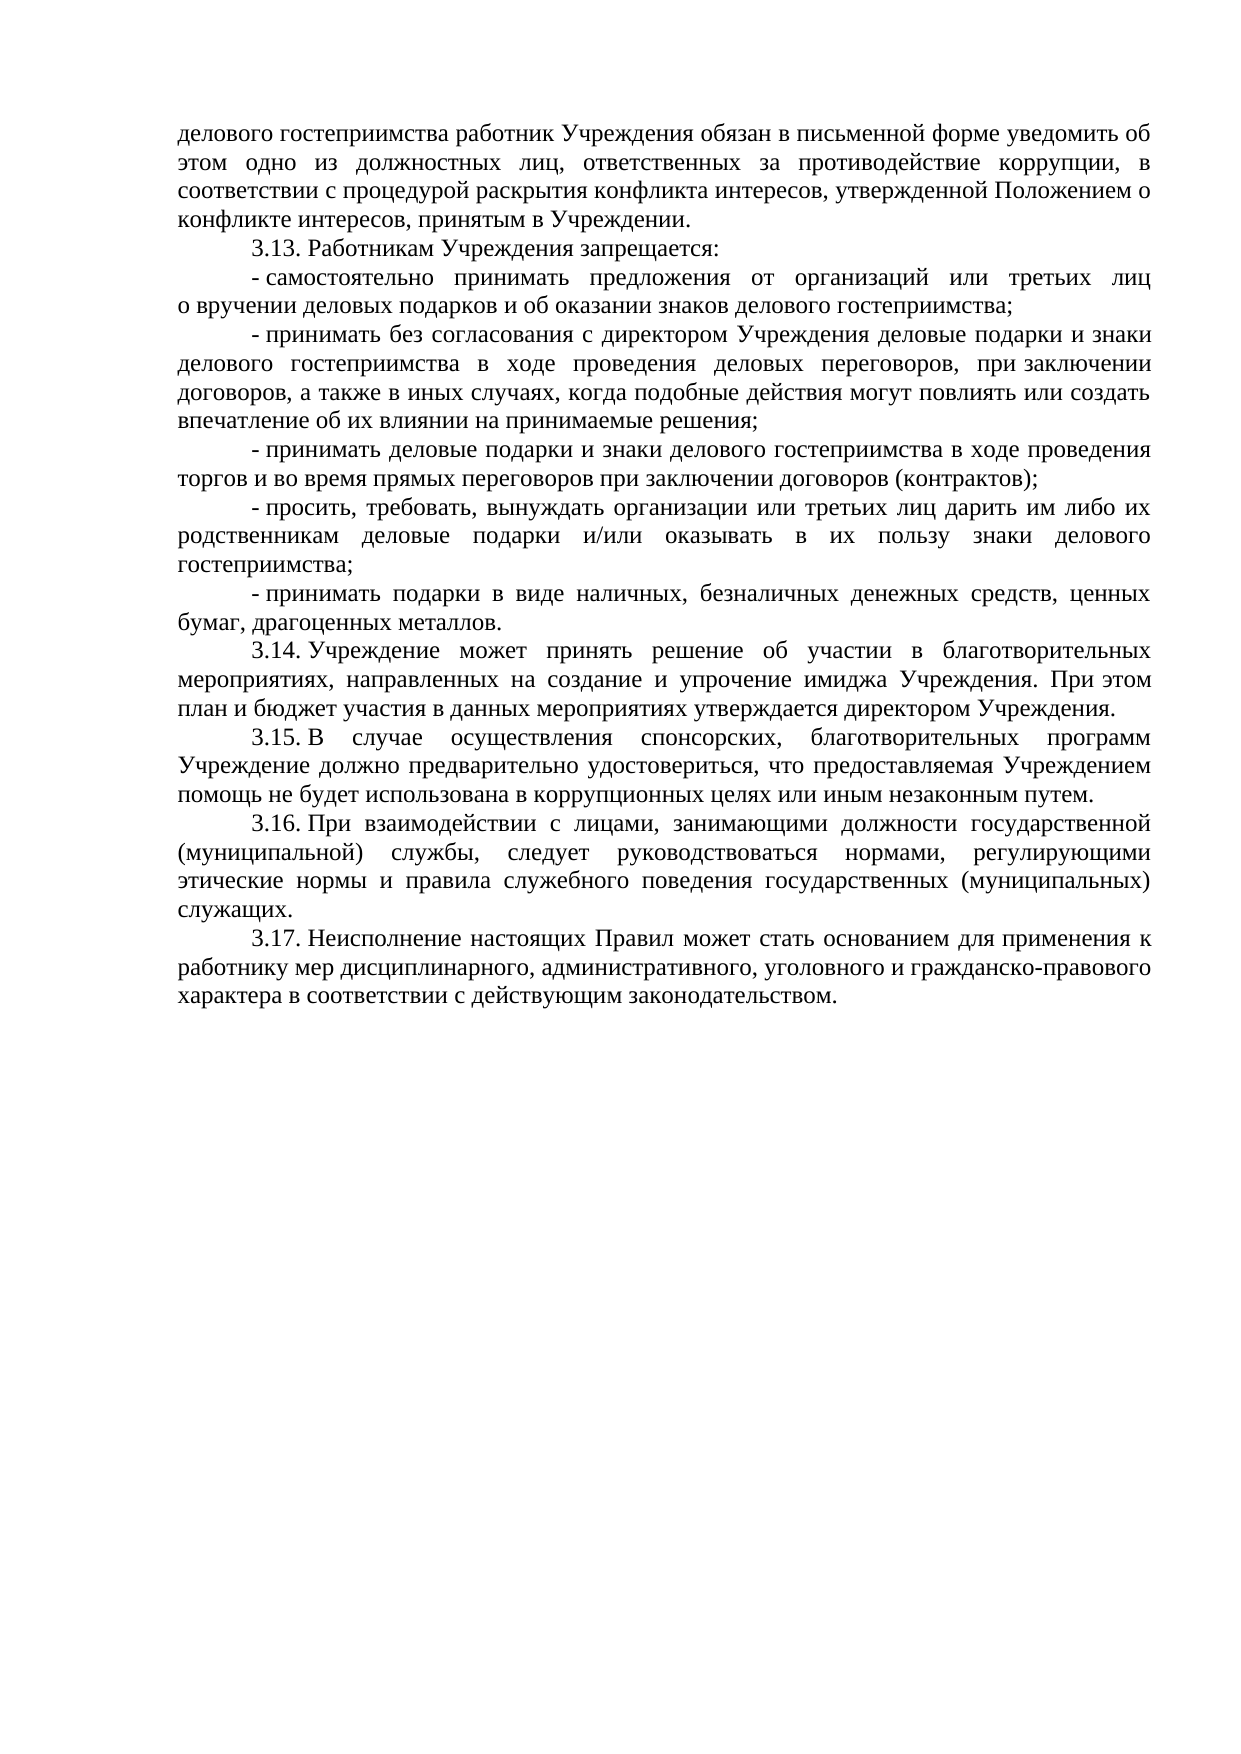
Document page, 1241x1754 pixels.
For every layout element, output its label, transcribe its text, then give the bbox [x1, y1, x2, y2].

text 3.17. Неисполнение настоящих Правил может стать основанием для применения к работнику мер дисциплинарного, административного, уголовного и гражданско-правового характера в соответствии с действующим законодательством. [177, 923, 1152, 1009]
text 3.16. При взаимодействии с лицами, занимающими должности государственной (муниципальной) службы, следует руководствоваться нормами, регулирующими этические нормы и правила служебного поведения государственных (муниципальных) служащих. [177, 808, 1152, 923]
text 3.13. Работникам Учреждения запрещается: [177, 233, 1152, 262]
text - самостоятельно принимать предложения от организаций или третьих лиц о вручении деловых подарков и об оказании знаков делового гостеприимства; [177, 262, 1152, 319]
text - просить, требовать, вынуждать организации или третьих лиц дарить им либо их родственникам деловые подарки и/или оказывать в их пользу знаки делового гостеприимства; [177, 492, 1152, 578]
text - принимать деловые подарки и знаки делового гостеприимства в ходе проведения торгов и во время прямых переговоров при заключении договоров (контрактов); [177, 434, 1152, 492]
text - принимать без согласования с директором Учреждения деловые подарки и знаки делового гостеприимства в ходе проведения деловых переговоров, при заключении договоров, а также в иных случаях, когда подобные действия могут повлиять или создать впечатление об их влиянии на принимаемые решения; [177, 319, 1152, 434]
text - принимать подарки в виде наличных, безналичных денежных средств, ценных бумаг, драгоценных металлов. [177, 578, 1152, 636]
text 3.14. Учреждение может принять решение об участии в благотворительных мероприятиях, направленных на создание и упрочение имиджа Учреждения. При этом план и бюджет участия в данных мероприятиях утверждается директором Учреждения. [177, 636, 1152, 722]
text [177, 118, 1152, 233]
text 3.15. В случае осуществления спонсорских, благотворительных программ Учреждение должно предварительно удостовериться, что предоставляемая Учреждением помощь не будет использована в коррупционных целях или иным незаконным путем. [177, 722, 1152, 808]
